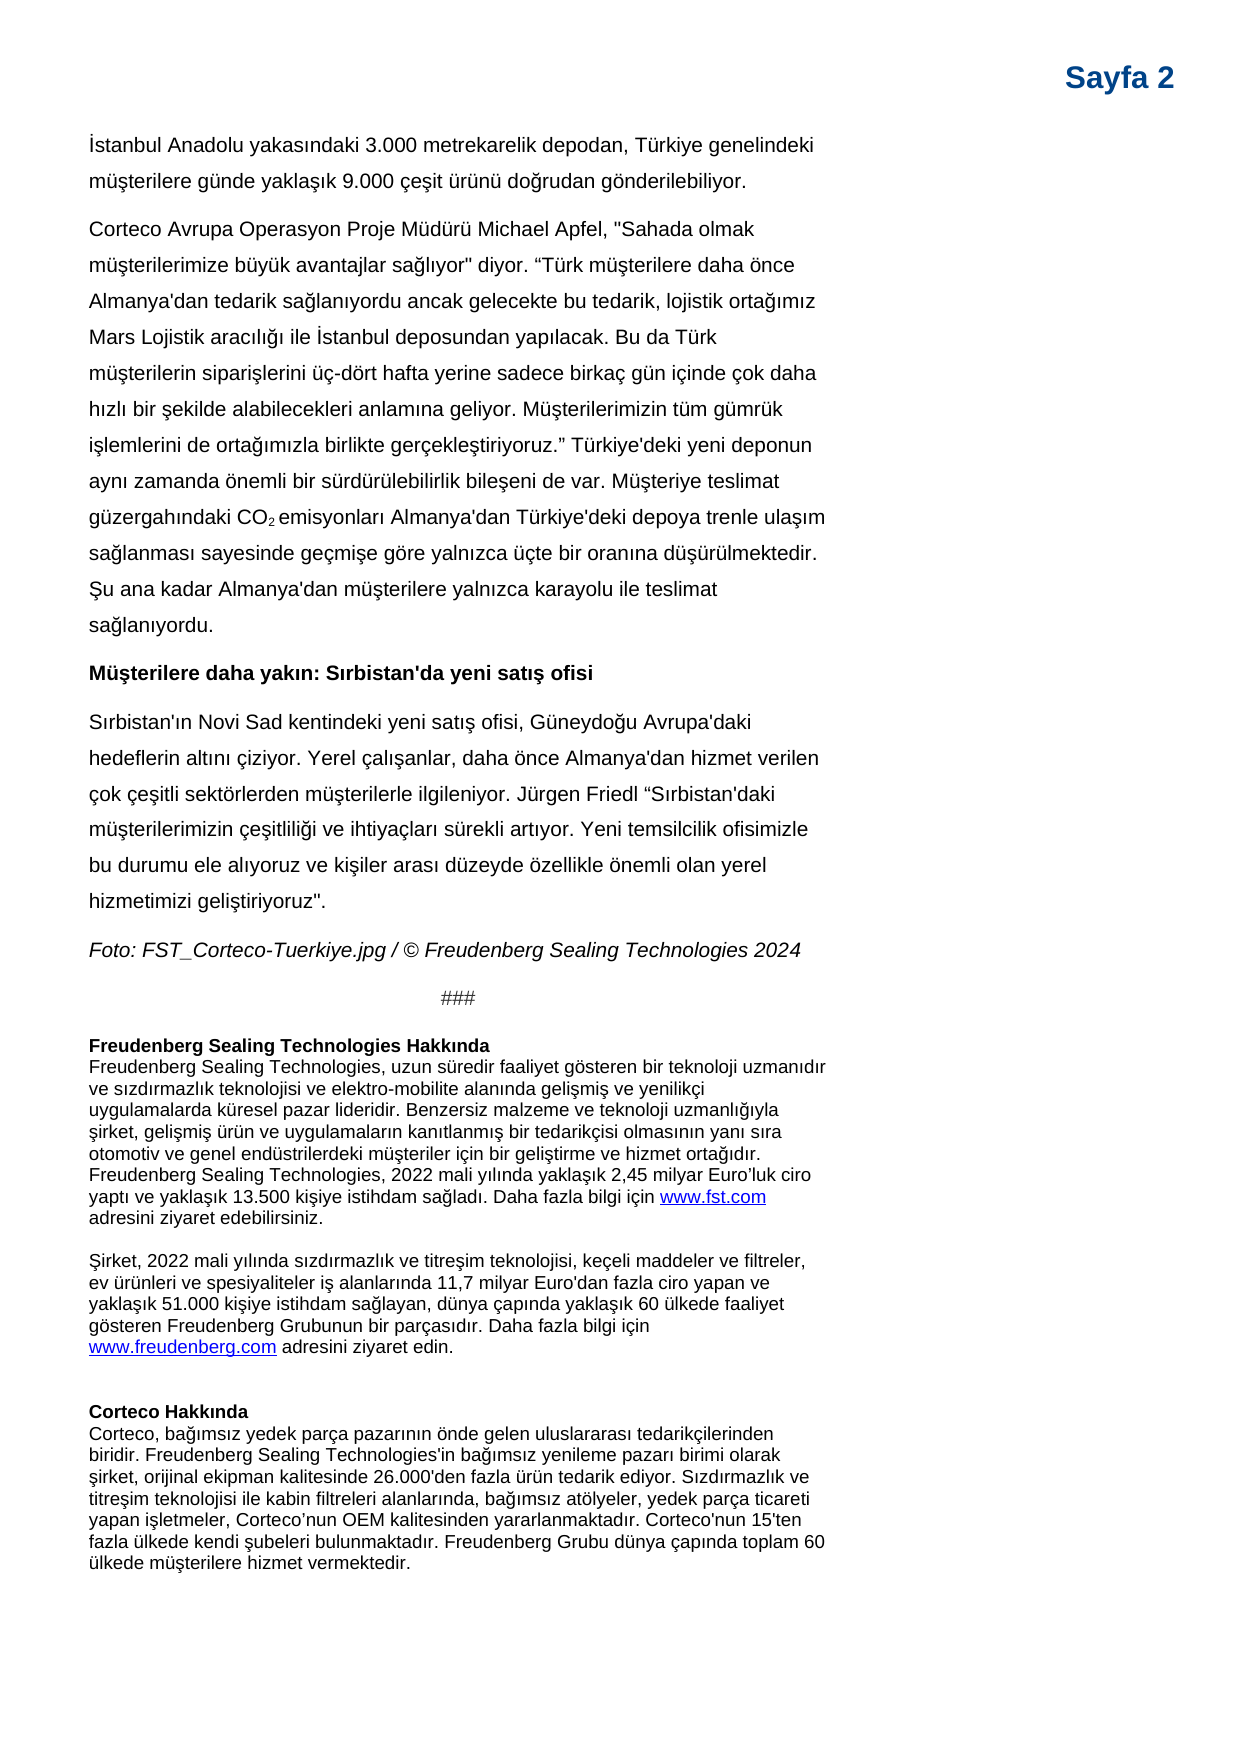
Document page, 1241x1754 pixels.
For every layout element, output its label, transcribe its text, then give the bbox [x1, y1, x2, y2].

text Freudenberg Sealing Technologies Hakkında [89, 1034, 827, 1056]
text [89, 133, 827, 193]
text Müşterilere daha yakın: Sırbistan'da yeni satış ofisi [89, 661, 827, 685]
text Şirket, 2022 mali yılında sızdırmazlık ve titreşim teknolojisi, keçeli maddeler ve filtreler, ev ürünleri ve spesiyaliteler iş alanlarında 11,7 milyar Euro'dan fazla ciro yapan ve yaklaşık 51.000 kişiye istihdam sağlayan, dünya çapında yaklaşık 60 ülkede faaliyet gösteren Freudenberg Grubunun bir parçasıdır. Daha fazla bilgi için www.freudenberg.com adresini ziyaret edin. [89, 1250, 827, 1358]
text Corteco, bağımsız yedek parça pazarının önde gelen uluslararası tedarikçilerinden biridir. Freudenberg Sealing Technologies'in bağımsız yenileme pazarı birimi olarak şirket, orijinal ekipman kalitesinde 26.000'den fazla ürün tedarik ediyor. Sızdırmazlık ve titreşim teknolojisi ile kabin filtreleri alanlarında, bağımsız atölyeler, yedek parça ticareti yapan işletmeler, Corteco’nun OEM kalitesinden yararlanmaktadır. Corteco'nun 15'ten fazla ülkede kendi şubeleri bulunmaktadır. Freudenberg Grubu dünya çapında toplam 60 ülkede müşterilere hizmet vermektedir. [89, 1423, 827, 1573]
text Foto: FST_Corteco-Tuerkiye.jpg / © Freudenberg Sealing Technologies 2024 [89, 938, 827, 962]
text Sırbistan'ın Novi Sad kentindeki yeni satış ofisi, Güneydoğu Avrupa'daki hedeflerin altını çiziyor. Yerel çalışanlar, daha önce Almanya'dan hizmet verilen çok çeşitli sektörlerden müşterilerle ilgileniyor. Jürgen Friedl “Sırbistan'daki müşterilerimizin çeşitliliği ve ihtiyaçları sürekli artıyor. Yeni temsilcilik ofisimizle bu durumu ele alıyoruz ve kişiler arası düzeyde özellikle önemli olan yerel hizmetimizi geliştiriyoruz". [89, 709, 827, 913]
text Corteco Hakkında [89, 1401, 827, 1423]
text Freudenberg Sealing Technologies, uzun süredir faaliyet gösteren bir teknoloji uzmanıdır ve sızdırmazlık teknolojisi ve elektro-mobilite alanında gelişmiş ve yenilikçi uygulamalarda küresel pazar lideridir. Benzersiz malzeme ve teknoloji uzmanlığıyla şirket, gelişmiş ürün ve uygulamaların kanıtlanmış bir tedarikçisi olmasının yanı sıra otomotiv ve genel endüstrilerdeki müşteriler için bir geliştirme ve hizmet ortağıdır. Freudenberg Sealing Technologies, 2022 mali yılında yaklaşık 2,45 milyar Euro’luk ciro yaptı ve yaklaşık 13.500 kişiye istihdam sağladı. Daha fazla bilgi için www.fst.com adresini ziyaret edebilirsiniz. [89, 1056, 827, 1228]
text ### [89, 986, 827, 1010]
text Corteco Avrupa Operasyon Proje Müdürü Michael Apfel, "Sahada olmak müşterilerimize büyük avantajlar sağlıyor" diyor. “Türk müşterilere daha önce Almanya'dan tedarik sağlanıyordu ancak gelecekte bu tedarik, lojistik ortağımız Mars Lojistik aracılığı ile İstanbul deposundan yapılacak. Bu da Türk müşterilerin siparişlerini üç-dört hafta yerine sadece birkaç gün içinde çok daha hızlı bir şekilde alabilecekleri anlamına geliyor. Müşterilerimizin tüm gümrük işlemlerini de ortağımızla birlikte gerçekleştiriyoruz.” Türkiye'deki yeni deponun aynı zamanda önemli bir sürdürülebilirlik bileşeni de var. Müşteriye teslimat güzergahındaki CO2 emisyonları Almanya'dan Türkiye'deki depoya trenle ulaşım sağlanması sayesinde geçmişe göre yalnızca üçte bir oranına düşürülmektedir. Şu ana kadar Almanya'dan müşterilere yalnızca karayolu ile teslimat sağlanıyordu. [89, 217, 827, 637]
